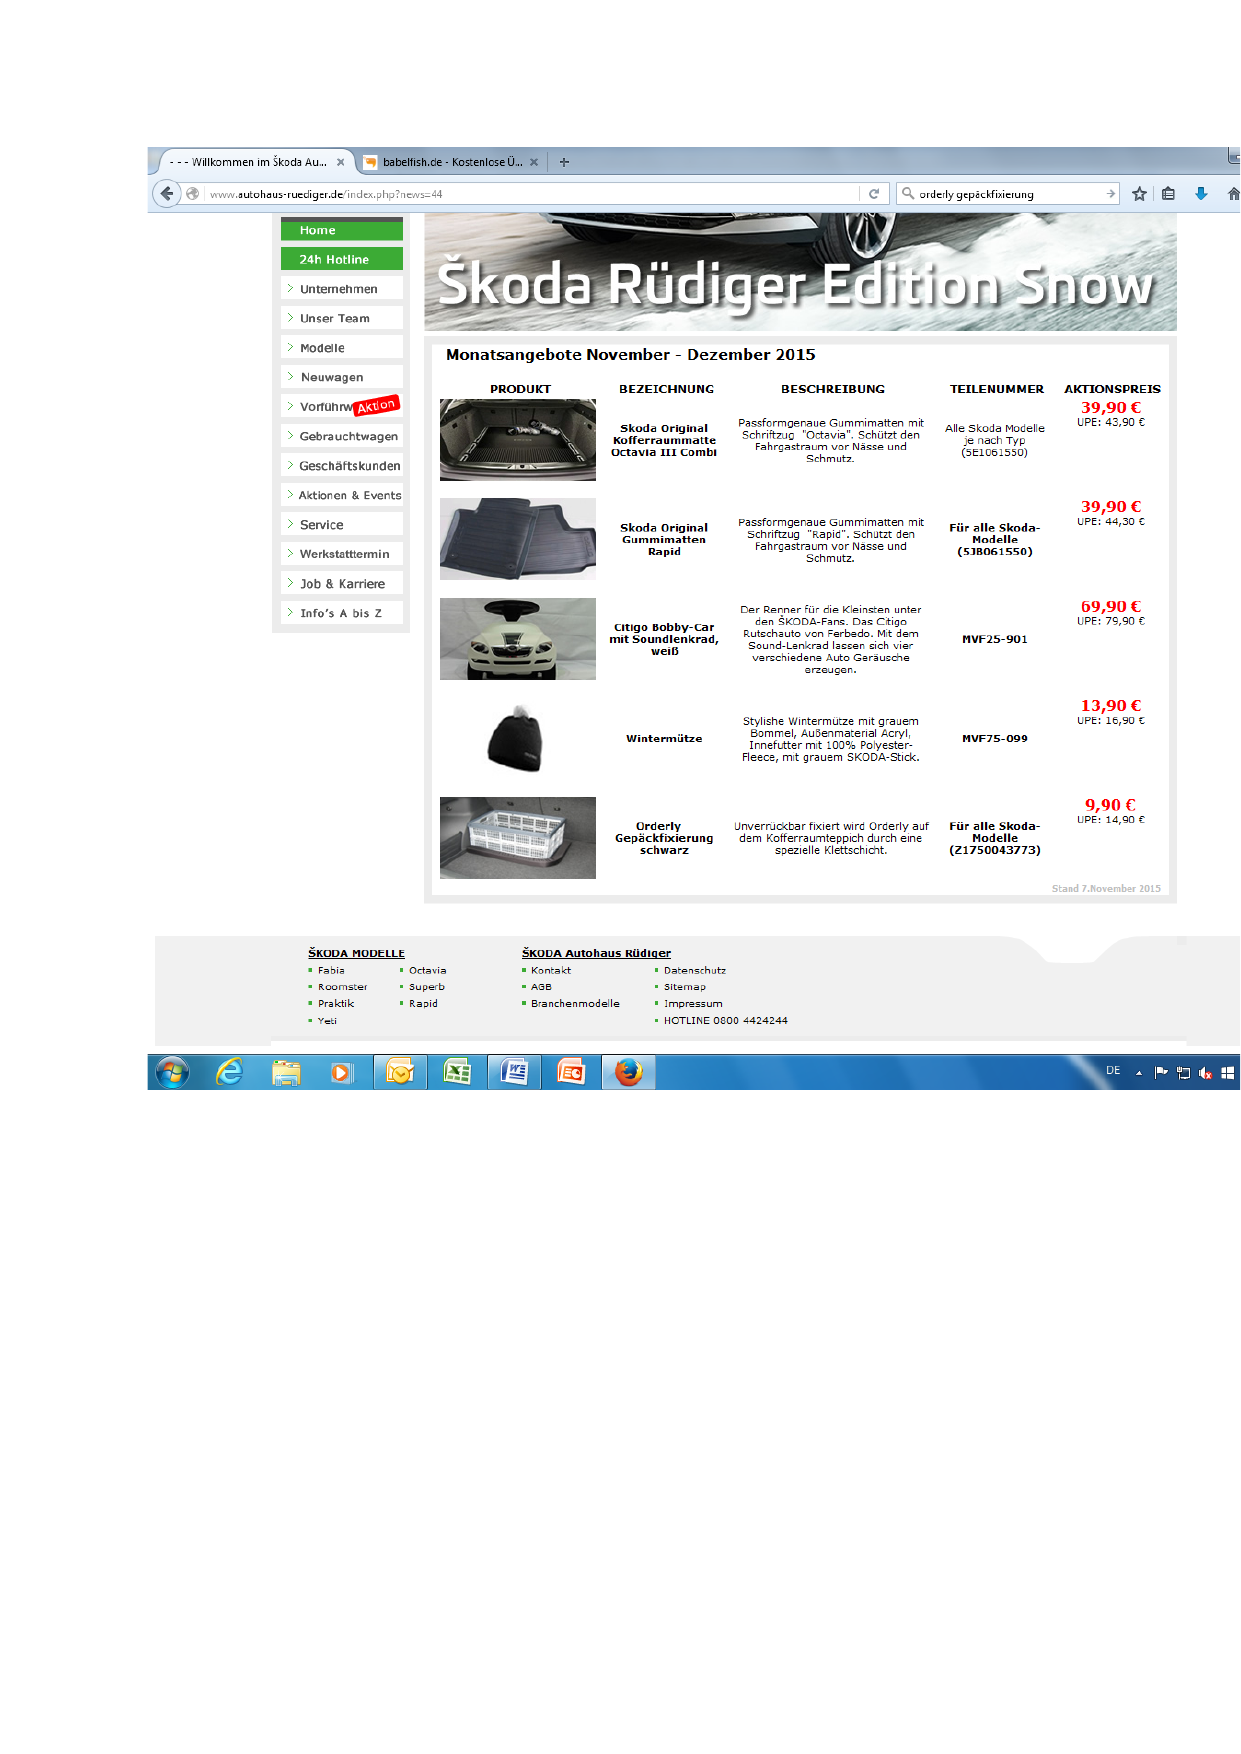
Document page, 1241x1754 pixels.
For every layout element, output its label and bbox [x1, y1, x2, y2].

picture [147, 147, 1241, 1090]
